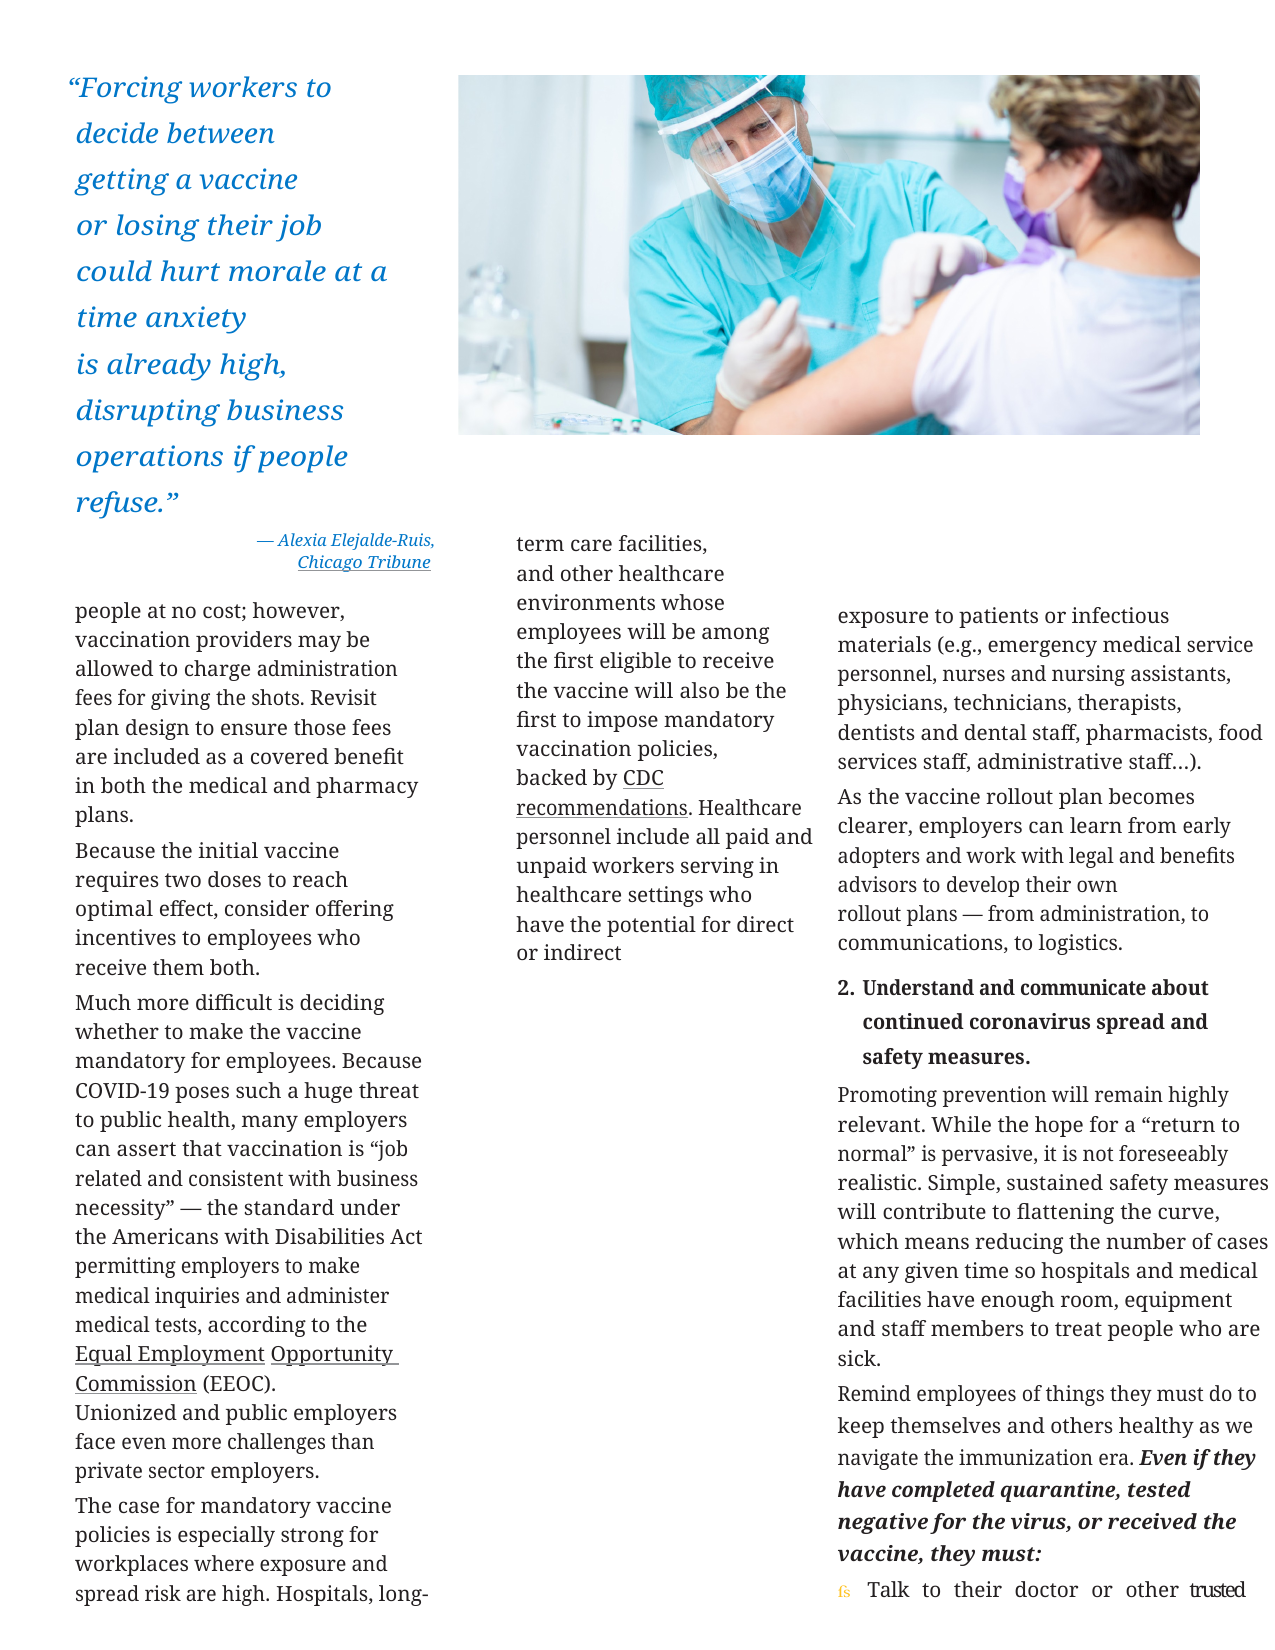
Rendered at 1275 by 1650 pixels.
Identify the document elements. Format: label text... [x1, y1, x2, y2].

text people at no cost; however, vaccination providers may be allowed to charge administration fees for giving the shots. Revisit plan design to ensure those fees are included as a covered benefit in both the medical and pharmacy plans. [75, 596, 423, 829]
subtitle Understand and communicate about continued coronavirus spread and safety measures. [837, 973, 1239, 1071]
text Much more difficult is deciding whether to make the vaccine mandatory for employees. Because COVID-19 poses such a huge threat to public health, many employers can assert that vaccination is “job related and consistent with business necessity” — the standard under [75, 988, 433, 1221]
text — Alexia Elejalde-Ruis, [0, 529, 437, 551]
text Unionized and public employers face even more challenges than private sector employers. [75, 1398, 437, 1485]
text or losing their job could hurt morale at a time anxiety [76, 207, 394, 336]
text the Americans with Disabilities Act permitting employers to make medical inquiries and administer medical tests, according to the Equal Employment Opportunity Commission (EEOC). [75, 1222, 423, 1397]
subtitle “Forcing workers to decide between getting a vaccine [66, 68, 375, 197]
picture [458, 75, 1200, 435]
text The case for mandatory vaccine policies is especially strong for workplaces where exposure and spread risk are high. Hospitals, long-term care facilities, [75, 1491, 431, 1607]
text Promoting prevention will remain highly relevant. While the hope for a “return to normal” is pervasive, it is not foreseeably realistic. Simple, sustained safety measures will contribute to flattening the curve, which means reducing the number of cases at any given time so hospitals and medical facilities have enough room, equipment and staff members to treat people who are sick. [837, 1080, 1275, 1372]
text As the vaccine rollout plan becomes clearer, employers can learn from early adopters and work with legal and benefits advisors to develop their own [837, 782, 1252, 898]
text  Talk to their doctor or other trusted medical professional about vaccine safety and protocols. [837, 1575, 1247, 1604]
text and other healthcare environments whose employees will be among the first eligible to receive the vaccine will also be the first to impose mandatory vaccination policies, backed by CDC [516, 559, 790, 792]
text exposure to patients or infectious materials (e.g., emergency medical service personnel, nurses and nursing assistants, physicians, technicians, therapists, dentists and dental staff, pharmacists, food services staff, administrative staff…). [837, 601, 1264, 776]
text recommendations. Healthcare personnel include all paid and unpaid workers serving in healthcare settings who [516, 793, 817, 909]
text Because the initial vaccine requires two doses to reach optimal effect, consider offering incentives to employees who receive them both. [75, 836, 425, 981]
text Chicago Tribune [0, 551, 432, 573]
text is already high, disrupting business operations if people refuse.” [75, 345, 400, 520]
text Remind employees of things they must do to keep themselves and others healthy as we navigate the immunization era. Even if they have completed quarantine, tested negative for the virus, or received the vaccine, they must: [837, 1379, 1275, 1567]
text rollout plans — from administration, to communications, to logistics. [837, 899, 1264, 957]
text have the potential for direct or indirect [516, 910, 817, 966]
